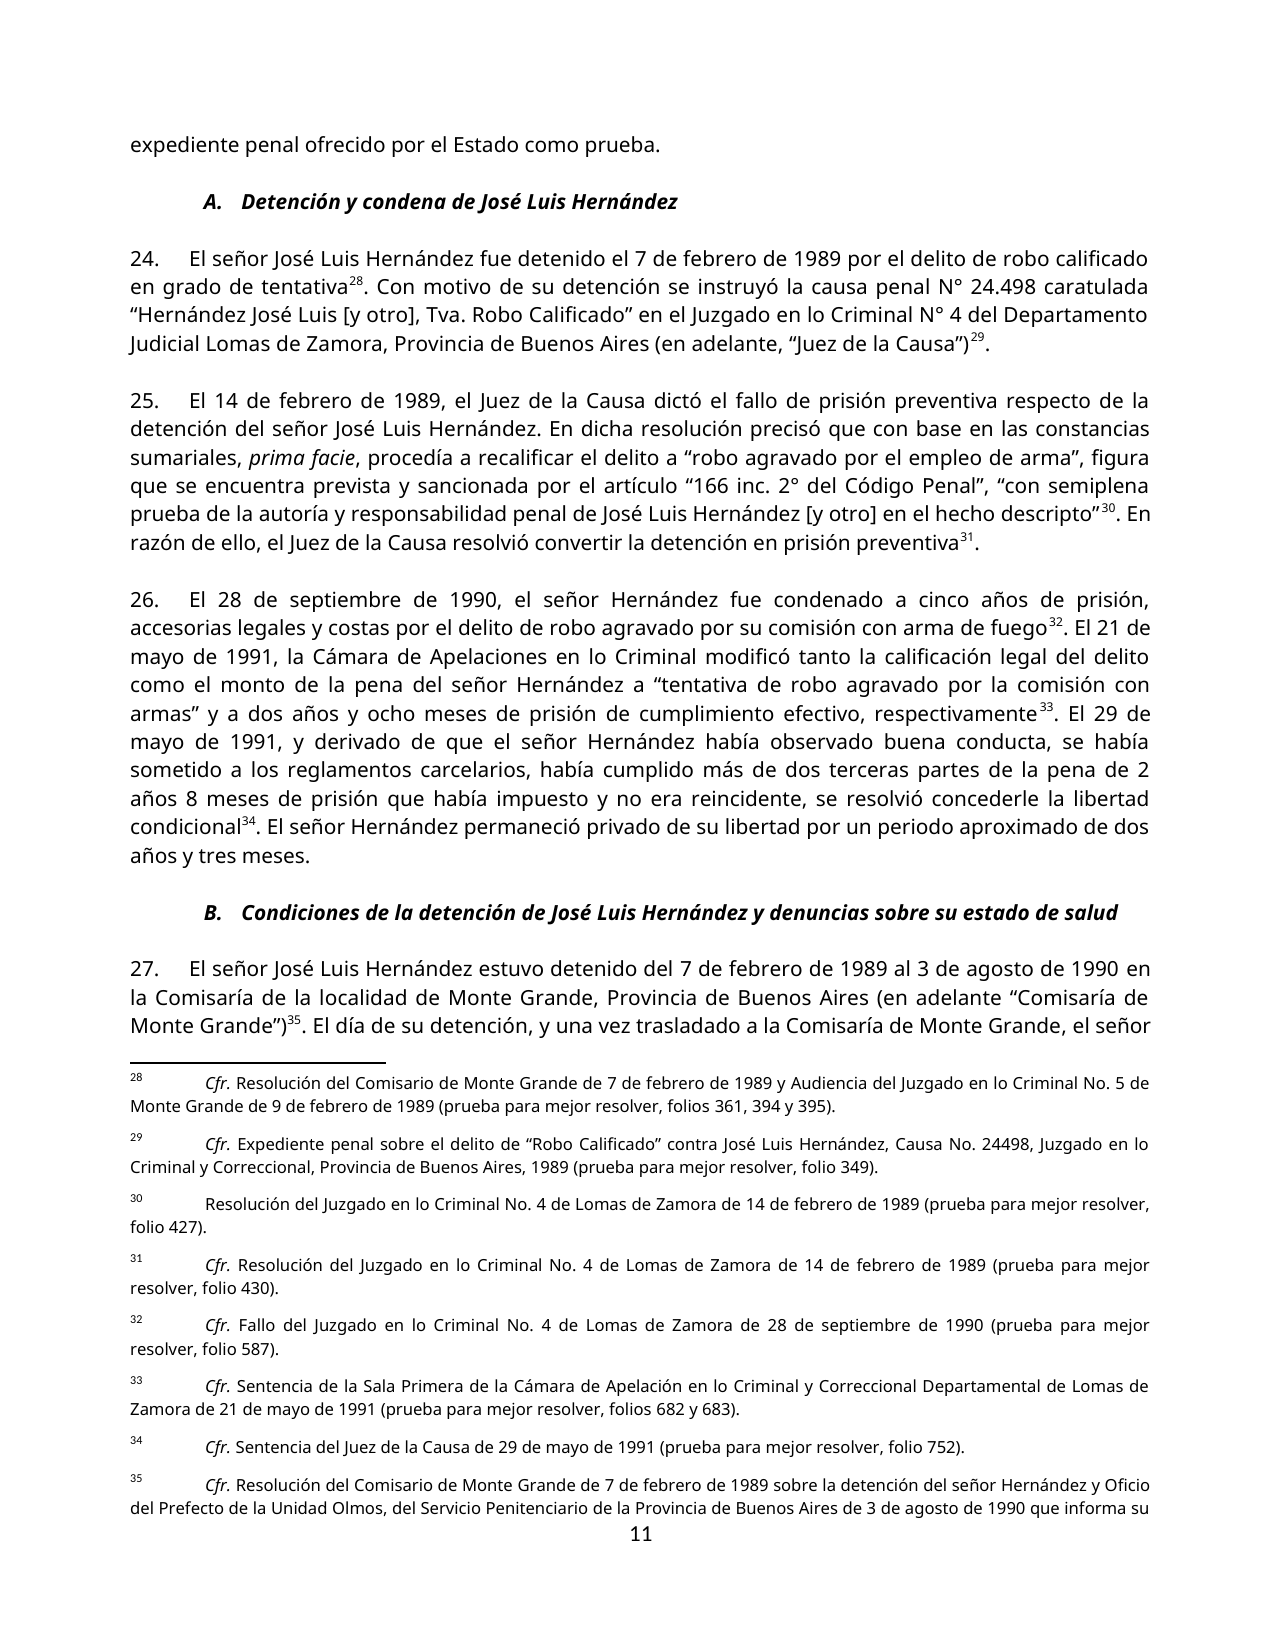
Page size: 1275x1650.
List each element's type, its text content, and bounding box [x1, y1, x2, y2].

subtitle Condiciones de la detención de José Luis Hernández y denuncias sobre su estado de salud [204, 898, 1151, 926]
list El señor José Luis Hernández fue detenido el 7 de febrero de 1989 por el delito de robo calificado en grado de tentativa. Con motivo de su detención se instruyó la causa penal N° 24.498 caratulada “Hernández José Luis [y otro], Tva. Robo Calificado” en el Juzgado en lo Criminal N° 4 del Departamento Judicial Lomas de Zamora, Provincia de Buenos Aires (en adelante, “Juez de la Causa”). [130, 244, 1151, 357]
list El señor José Luis Hernández estuvo detenido del 7 de febrero de 1989 al 3 de agosto de 1990 en la Comisaría de la localidad de Monte Grande, Provincia de Buenos Aires (en adelante “Comisaría de Monte Grande”). El día de su detención, y una vez trasladado a la Comisaría de Monte Grande, el señor Hernández fue sometido a un examen físico practicado por un médico en el cual se determinó que se encontraba “lúcido… y auto-psíquicamente ubicado, sin signos de intoxicación y al examen de la superficie corporal no presenta[ba] lesiones traumáticas recientes”. [130, 954, 1151, 1040]
subtitle Detención y condena de José Luis Hernández [204, 187, 1151, 215]
list El 14 de febrero de 1989, el Juez de la Causa dictó el fallo de prisión preventiva respecto de la detención del señor José Luis Hernández. En dicha resolución precisó que con base en las constancias sumariales, prima facie, procedía a recalificar el delito a “robo agravado por el empleo de arma”, figura que se encuentra prevista y sancionada por el artículo “166 inc. 2° del Código Penal”, “con semiplena prueba de la autoría y responsabilidad penal de José Luis Hernández [y otro] en el hecho descripto”. En razón de ello, el Juez de la Causa resolvió convertir la detención en prisión preventiva. [130, 386, 1151, 556]
list El 28 de septiembre de 1990, el señor Hernández fue condenado a cinco años de prisión, accesorias legales y costas por el delito de robo agravado por su comisión con arma de fuego. El 21 de mayo de 1991, la Cámara de Apelaciones en lo Criminal modificó tanto la calificación legal del delito como el monto de la pena del señor Hernández a “tentativa de robo agravado por la comisión con armas” y a dos años y ocho meses de prisión de cumplimiento efectivo, respectivamente. El 29 de mayo de 1991, y derivado de que el señor Hernández había observado buena conducta, se había sometido a los reglamentos carcelarios, había cumplido más de dos terceras partes de la pena de 2 años 8 meses de prisión que había impuesto y no era reincidente, se resolvió concederle la libertad condicional. El señor Hernández permaneció privado de su libertad por un periodo aproximado de dos años y tres meses. [130, 585, 1151, 869]
